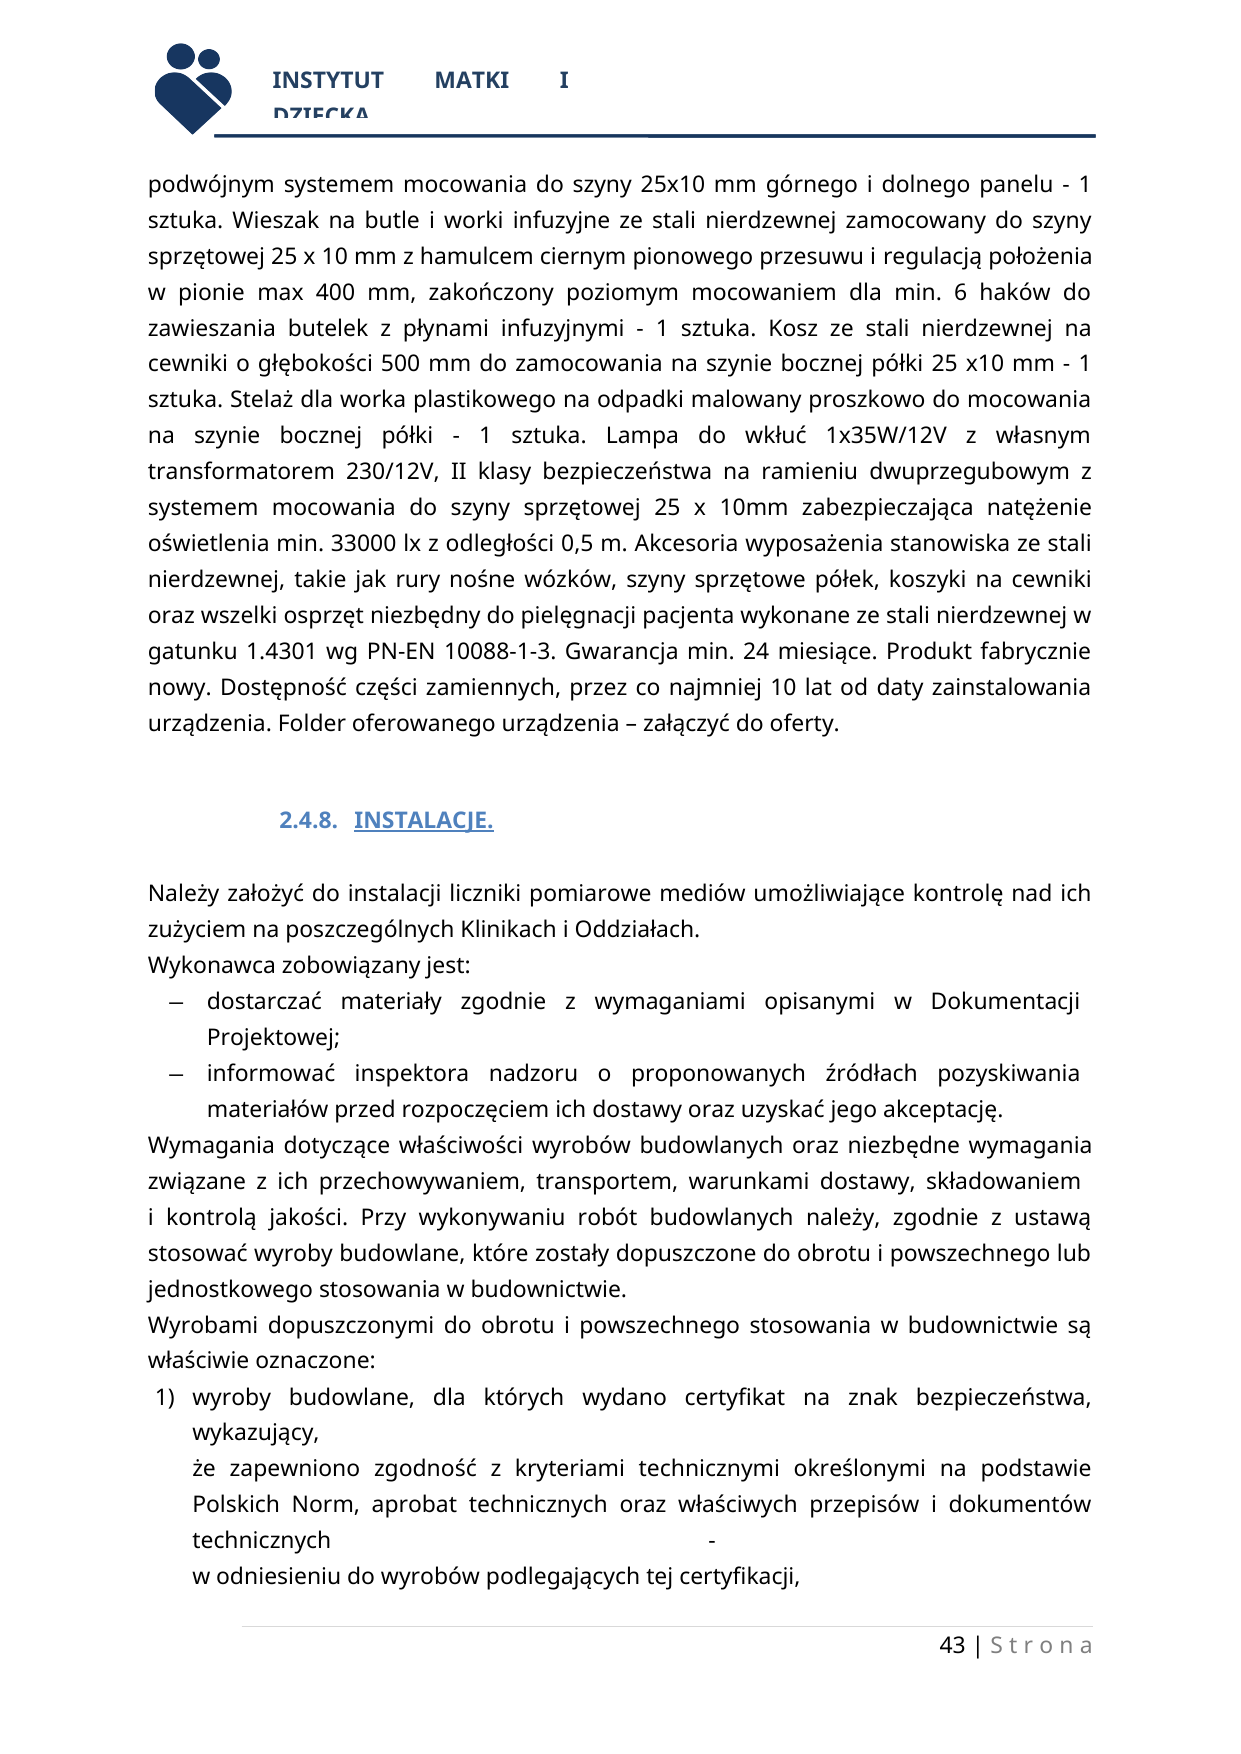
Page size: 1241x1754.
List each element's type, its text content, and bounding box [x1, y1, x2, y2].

text Wymagania dotyczące właściwości wyrobów budowlanych oraz niezbędne wymagania związane z ich przechowywaniem, transportem, warunkami dostawy, składowaniem i kontrolą jakości. Przy wykonywaniu robót budowlanych należy, zgodnie z ustawą stosować wyroby budowlane, które zostały dopuszczone do obrotu i powszechnego lub jednostkowego stosowania w budownictwie. [148, 1129, 1093, 1304]
text Wykonawca zobowiązany jest: [148, 949, 1093, 980]
subtitle INSTALACJE. [279, 804, 1093, 835]
list informować inspektora nadzoru o proponowanych źródłach pozyskiwania materiałów przed rozpoczęciem ich dostawy oraz uzyskać jego akceptację. [169, 1057, 1081, 1124]
list wyroby budowlane, dla których wydano certyfikat na znak bezpieczeństwa, wykazujący, że zapewniono zgodność z kryteriami technicznymi określonymi na podstawie Polskich Norm, aprobat technicznych oraz właściwych przepisów i dokumentów technicznych - w odniesieniu do wyrobów podlegających tej certyfikacji, [154, 1380, 1093, 1591]
list dostarczać materiały zgodnie z wymaganiami opisanymi w Dokumentacji Projektowej; [169, 985, 1081, 1052]
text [148, 168, 1093, 738]
text Należy założyć do instalacji liczniki pomiarowe mediów umożliwiające kontrolę nad ich zużyciem na poszczególnych Klinikach i Oddziałach. [148, 877, 1093, 944]
text Wyrobami dopuszczonymi do obrotu i powszechnego stosowania w budownictwie są właściwie oznaczone: [148, 1308, 1093, 1376]
